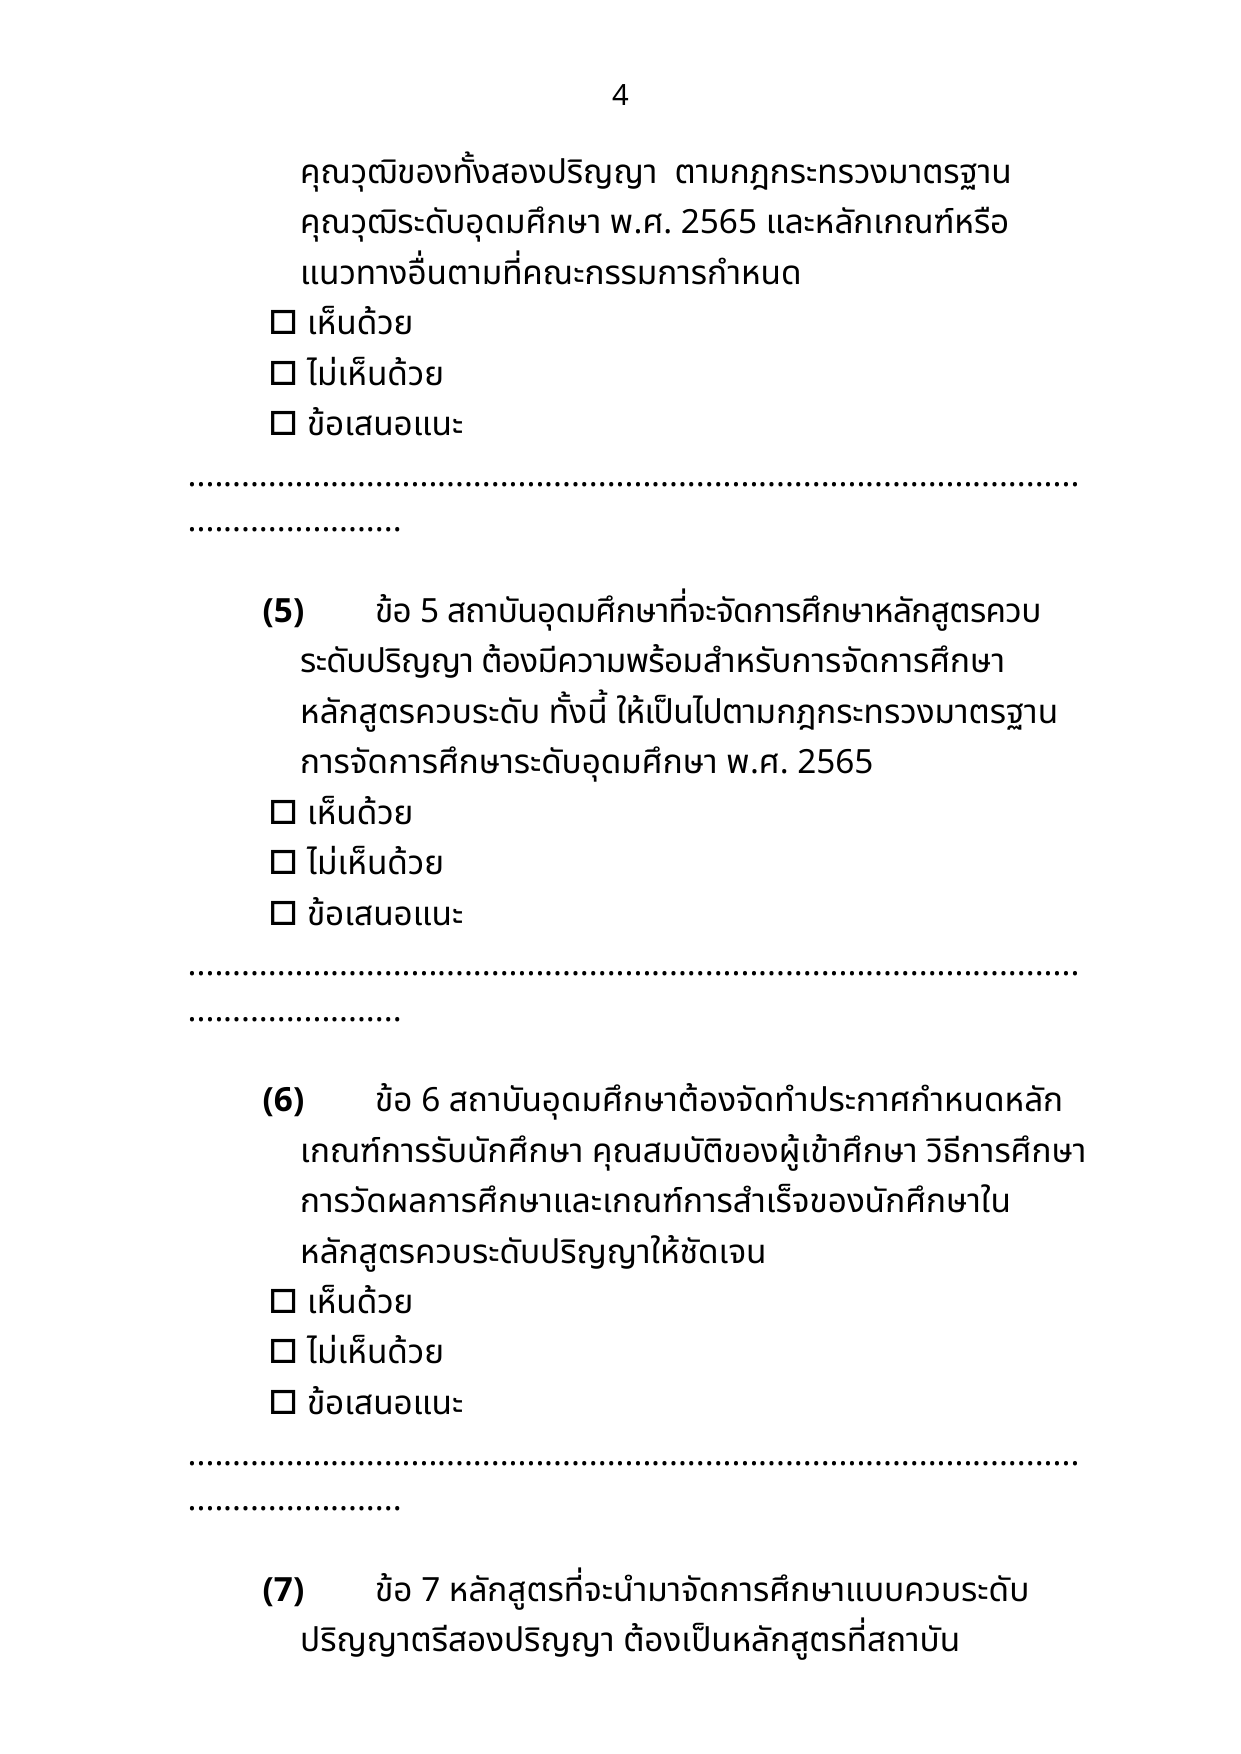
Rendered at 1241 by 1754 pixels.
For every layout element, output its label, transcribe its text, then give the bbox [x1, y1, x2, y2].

text ไม่เห็นด้วย [187, 839, 1090, 889]
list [262, 1566, 1090, 1667]
text ข้อเสนอแนะ ............................................................................................................................ [187, 889, 1090, 1031]
text ไม่เห็นด้วย [187, 349, 1090, 400]
list ข้อ 6 สถาบันอุดมศึกษาต้องจัดทำประกาศกำหนดหลักเกณฑ์การรับนักศึกษา คุณสมบัติของผู้เข้าศึกษา วิธีการศึกษา การวัดผลการศึกษาและเกณฑ์การสำเร็จของนักศึกษาในหลักสูตรควบระดับปริญญาให้ชัดเจน [262, 1076, 1090, 1278]
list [262, 148, 1090, 299]
list ข้อ 5 สถาบันอุดมศึกษาที่จะจัดการศึกษาหลักสูตรควบระดับปริญญา ต้องมีความพร้อมสำหรับการจัดการศึกษาหลักสูตรควบระดับ ทั้งนี้ ให้เป็นไปตามกฎกระทรวงมาตรฐานการจัดการศึกษาระดับอุดมศึกษา พ.ศ. 2565 [262, 587, 1090, 789]
text ข้อเสนอแนะ ............................................................................................................................ [187, 400, 1090, 541]
text ไม่เห็นด้วย [187, 1328, 1090, 1379]
text เห็นด้วย [187, 789, 1090, 839]
text ข้อเสนอแนะ ............................................................................................................................ [187, 1379, 1090, 1520]
text เห็นด้วย [187, 1278, 1090, 1328]
text เห็นด้วย [187, 299, 1090, 349]
